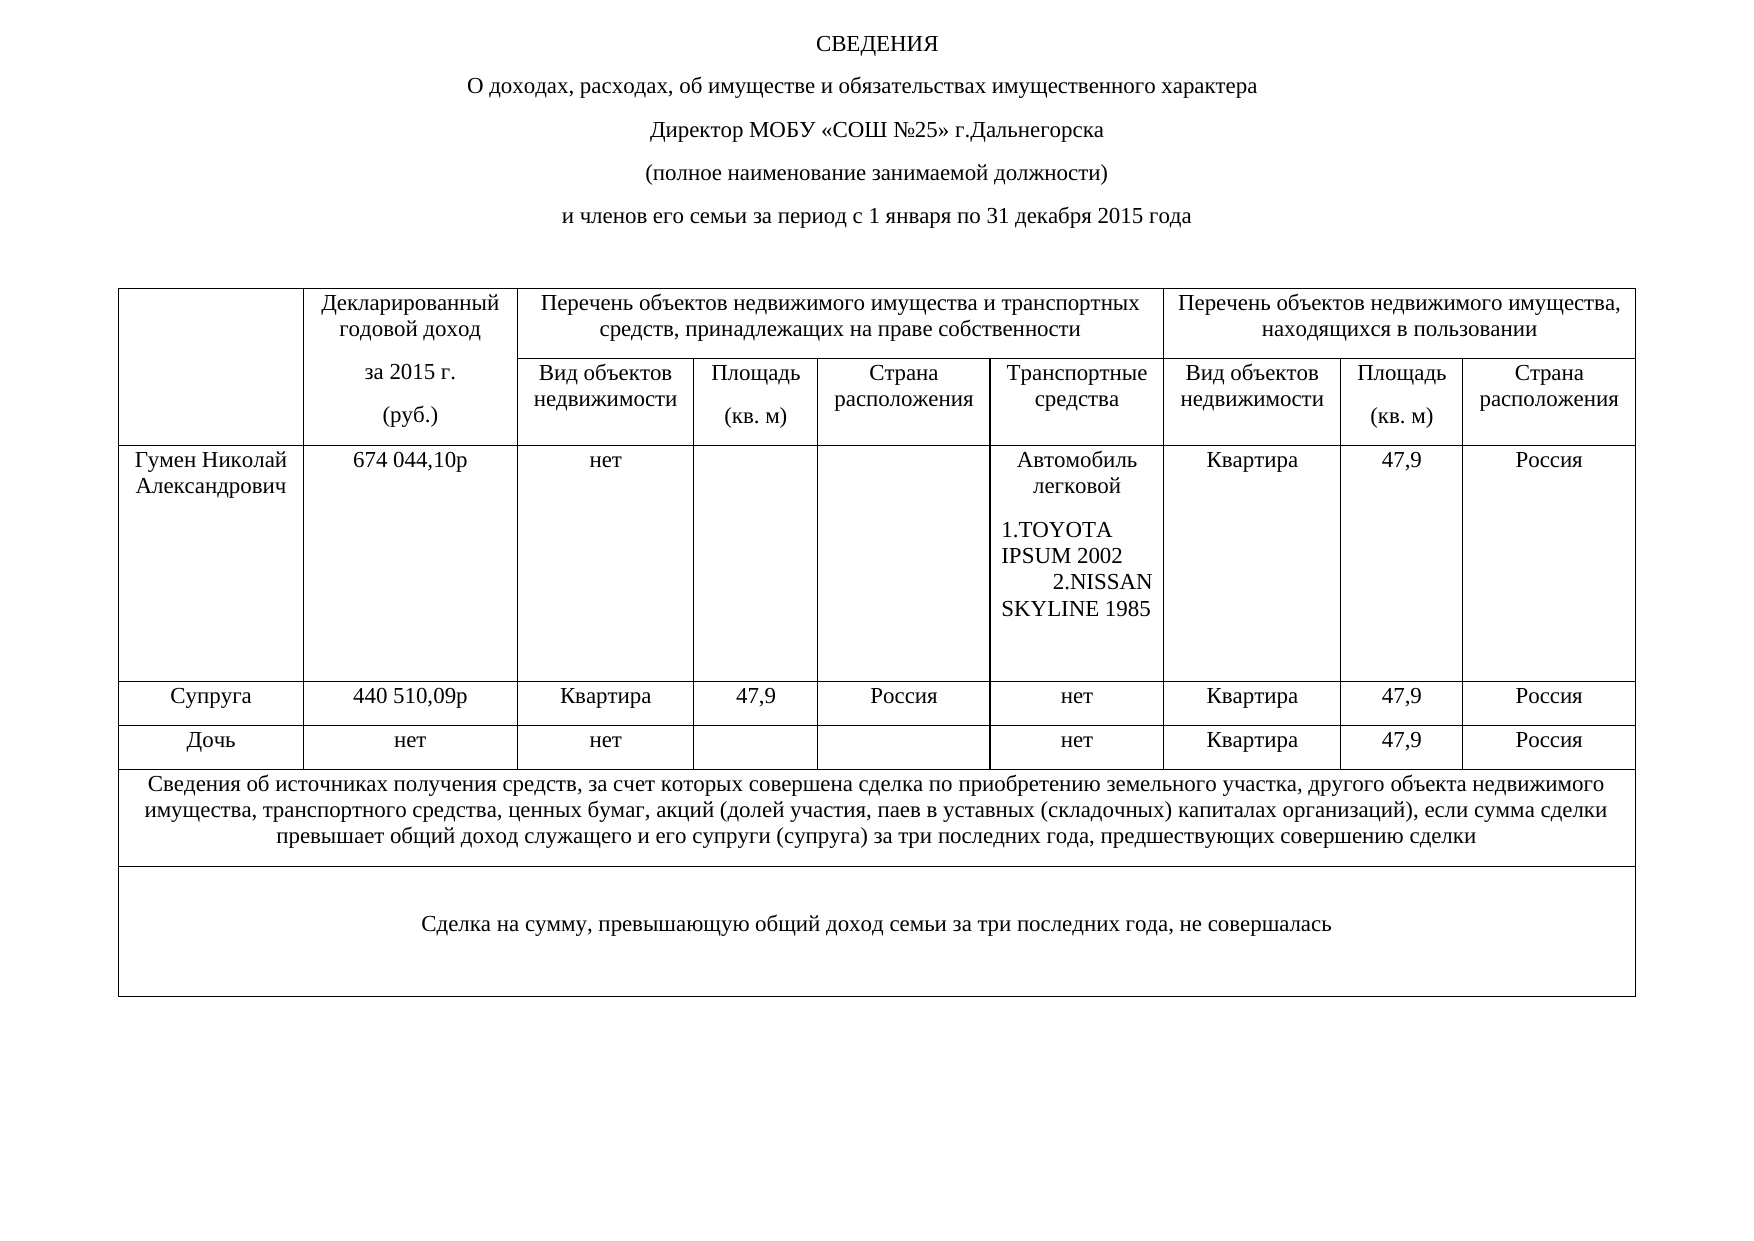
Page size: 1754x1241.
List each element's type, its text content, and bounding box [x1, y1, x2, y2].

table_cell нет [518, 446, 693, 681]
table_cell 674 044,10р [304, 446, 517, 681]
table_cell 47,9 [694, 682, 817, 725]
table_cell Гумен Николай Александрович [119, 446, 303, 681]
table_cell Квартира [1164, 682, 1340, 725]
table_cell [818, 446, 989, 681]
table_cell Квартира [518, 682, 693, 725]
table_cell Квартира [1164, 726, 1340, 769]
table_cell нет [991, 682, 1163, 725]
table_cell Супруга [119, 682, 303, 725]
table_cell Россия [1463, 682, 1635, 725]
table_cell Страна расположения [1463, 359, 1635, 445]
table_cell Автомобиль легковой 1.TOYOTA IPSUM 2002 2.NISSAN SKYLINE 1985 [991, 446, 1163, 681]
table_header Перечень объектов недвижимого имущества и транспортных средств, принадлежащих на праве собственности [518, 289, 1163, 358]
table_header Перечень объектов недвижимого имущества, находящихся в пользовании [1164, 289, 1635, 358]
table_cell Россия [1463, 726, 1635, 769]
table_cell Вид объектов недвижимости [518, 359, 693, 445]
table_cell нет [304, 726, 517, 769]
text Директор МОБУ «СОШ №25» г.Дальнегорска [118, 116, 1636, 142]
table_cell Россия [1463, 446, 1635, 681]
table_cell нет [518, 726, 693, 769]
table_cell Транспортные средства [991, 359, 1163, 445]
table_cell [818, 726, 989, 769]
table_cell Квартира [1164, 446, 1340, 681]
table_cell Площадь (кв. м) [1341, 359, 1462, 445]
table_cell 440 510,09р [304, 682, 517, 725]
table_cell Вид объектов недвижимости [1164, 359, 1340, 445]
table_cell 47,9 [1341, 446, 1462, 681]
table_cell [694, 726, 817, 769]
table_cell Дочь [119, 726, 303, 769]
table_cell Площадь (кв. м) [694, 359, 817, 445]
table_cell Страна расположения [818, 359, 989, 445]
table_cell Россия [818, 682, 989, 725]
table_cell [694, 446, 817, 681]
text и членов его семьи за период с 1 января по 31 декабря 2015 года [118, 202, 1636, 228]
table_cell Сделка на сумму, превышающую общий доход семьи за три последних года, не совершалась [119, 867, 1635, 996]
table_cell 47,9 [1341, 682, 1462, 725]
table_header Декларированный годовой доход за 2015 г. (руб.) [304, 289, 517, 445]
text (полное наименование занимаемой должности) [118, 159, 1636, 185]
table_cell 47,9 [1341, 726, 1462, 769]
table_cell нет [991, 726, 1163, 769]
table_header [119, 289, 303, 445]
text СВЕДЕНИЯ [118, 29, 1636, 56]
text О доходах, расходах, об имуществе и обязательствах имущественного характера [118, 73, 1636, 99]
table_cell Сведения об источниках получения средств, за счет которых совершена сделка по приобретению земельного участка, другого объекта недвижимого имущества, транспортного средства, ценных бумаг, акций (долей участия, паев в уставных (складочных) капиталах организаций), если сумма сделки превышает общий доход служащего и его супруги (супруга) за три последних года, предшествующих совершению сделки [119, 770, 1635, 866]
